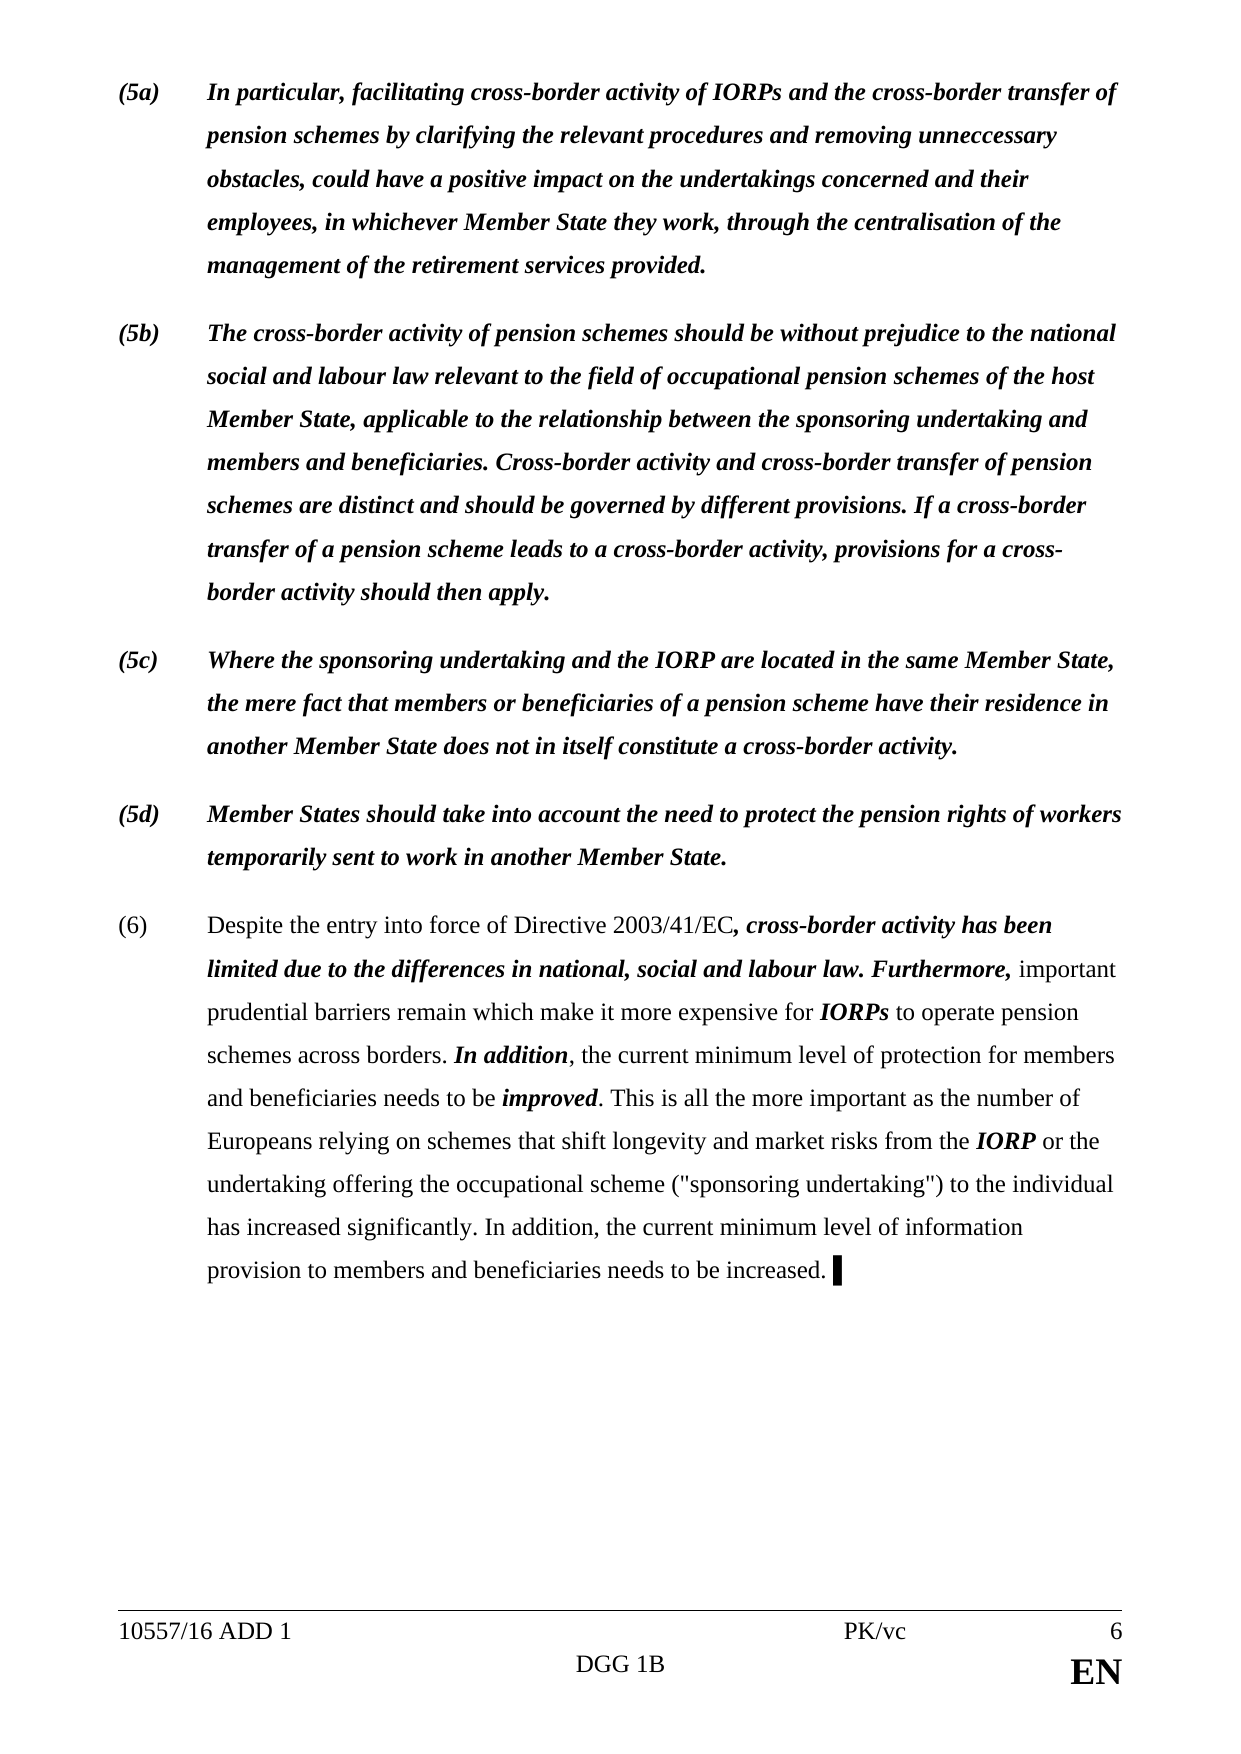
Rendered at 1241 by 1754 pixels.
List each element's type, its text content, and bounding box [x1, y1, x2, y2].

text (6) Despite the entry into force of Directive 2003/41/EC, cross-border activity has been limited due to the differences in national, social and labour law. Furthermore, important prudential barriers remain which make it more expensive for IORPs to operate pension schemes across borders. In addition, the current minimum level of protection for members and beneficiaries needs to be improved. This is all the more important as the number of Europeans relying on schemes that shift longevity and market risks from the IORP or the undertaking offering the occupational scheme ("sponsoring undertaking") to the individual has increased significantly. In addition, the current minimum level of information provision to members and beneficiaries needs to be increased. ▌ [118, 911, 1122, 1284]
text (5c) Where the sponsoring undertaking and the IORP are located in the same Member State, the mere fact that members or beneficiaries of a pension scheme have their residence in another Member State does not in itself constitute a cross-border activity. [118, 645, 1122, 760]
text (5b) The cross-border activity of pension schemes should be without prejudice to the national social and labour law relevant to the field of occupational pension schemes of the host Member State, applicable to the relationship between the sponsoring undertaking and members and beneficiaries. Cross-border activity and cross-border transfer of pension schemes are distinct and should be governed by different provisions. If a cross-border transfer of a pension scheme leads to a cross-border activity, provisions for a cross-border activity should then apply. [118, 318, 1122, 606]
text (5d) Member States should take into account the need to protect the pension rights of workers temporarily sent to work in another Member State. [118, 799, 1122, 871]
text (5a) In particular, facilitating cross-border activity of IORPs and the cross-border transfer of pension schemes by clarifying the relevant procedures and removing unneccessary obstacles, could have a positive impact on the undertakings concerned and their employees, in whichever Member State they work, through the centralisation of the management of the retirement services provided. [118, 77, 1122, 279]
